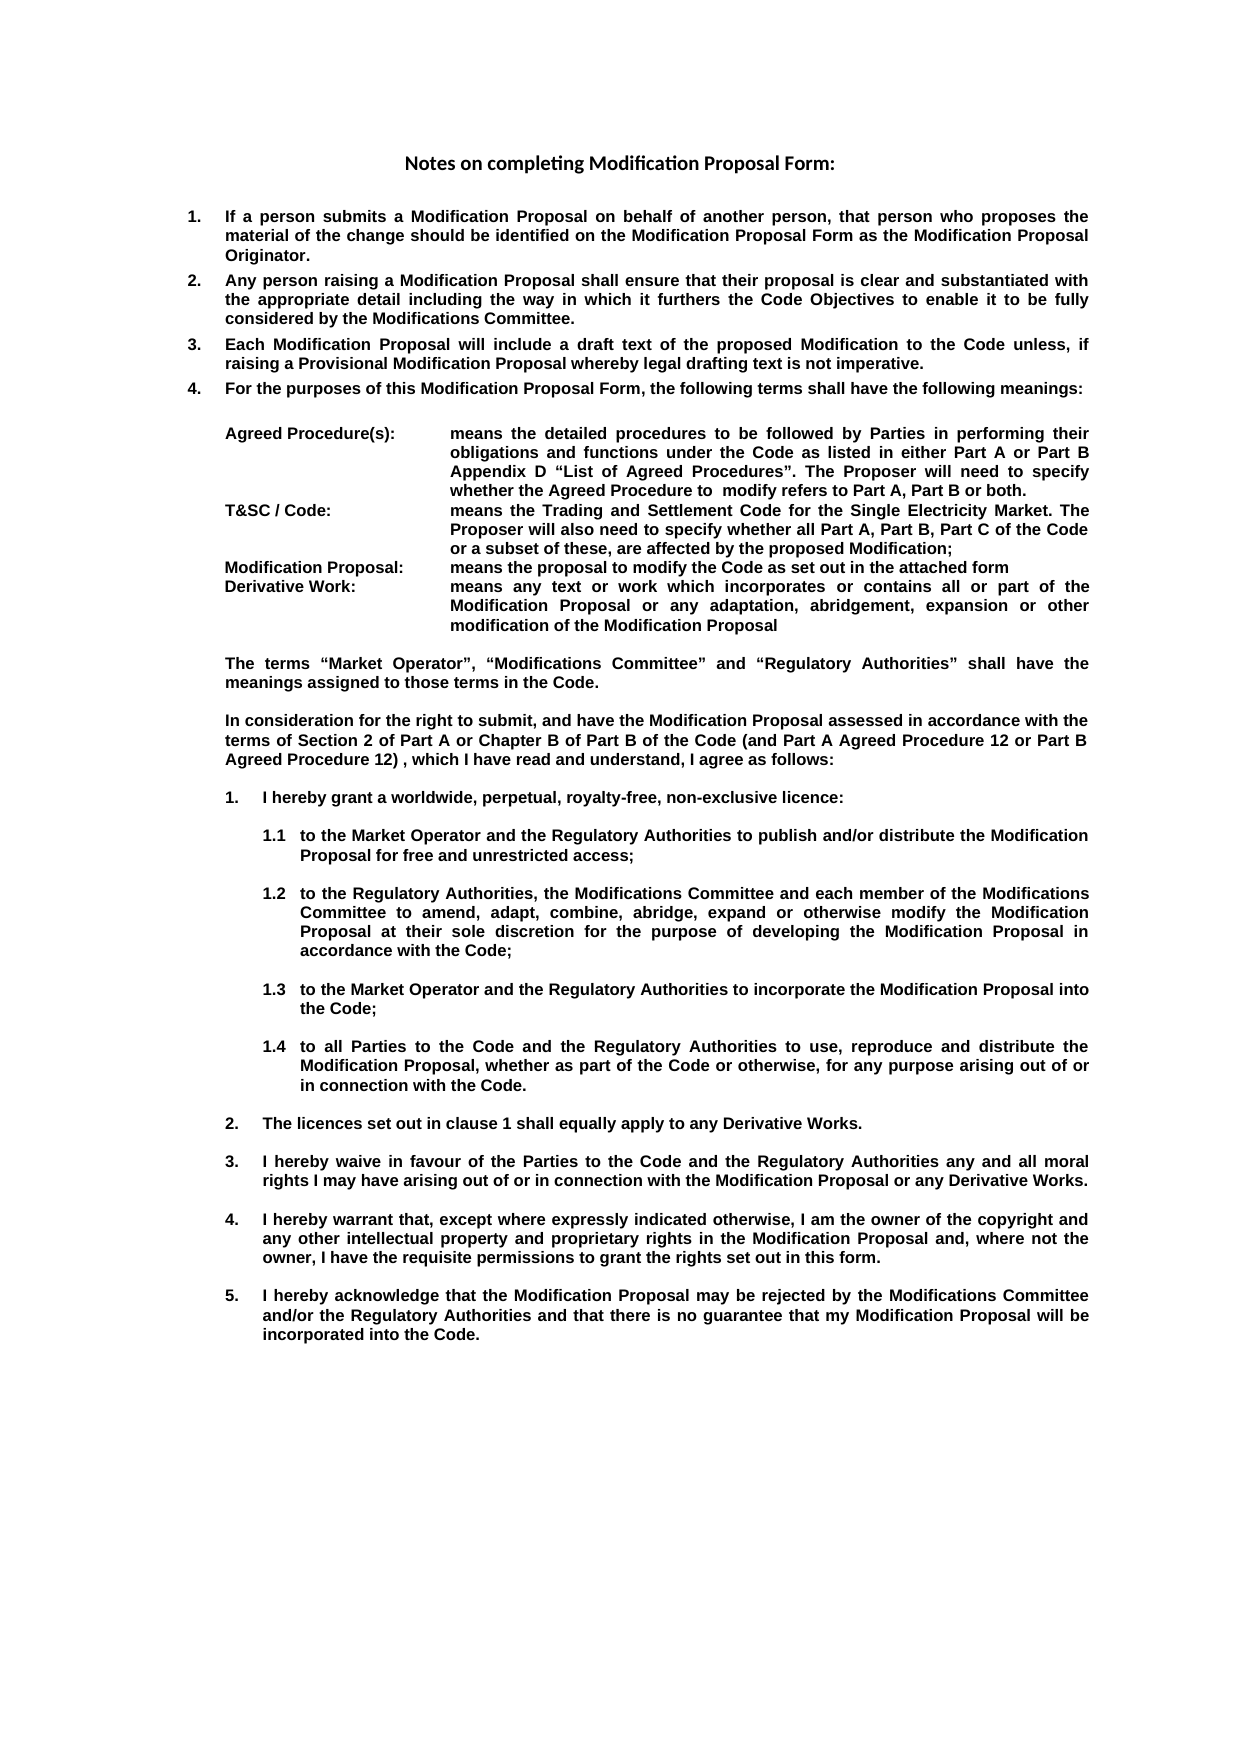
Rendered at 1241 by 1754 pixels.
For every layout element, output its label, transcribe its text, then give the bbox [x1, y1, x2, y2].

text 4. I hereby warrant that, except where expressly indicated otherwise, I am the owner of the copyright and any other intellectual property and proprietary rights in the Modification Proposal and, where not the owner, I have the requisite permissions to grant the rights set out in this form. [225, 1209, 1090, 1267]
list If a person submits a Modification Proposal on behalf of another person, that person who proposes the material of the change should be identified on the Modification Proposal Form as the Modification Proposal Originator. [187, 207, 1090, 264]
text Modification Proposal: means the proposal to modify the Code as set out in the attached form [224, 558, 1090, 577]
text Notes on completing Modification Proposal Form: [150, 150, 1090, 175]
list Any person raising a Modification Proposal shall ensure that their proposal is clear and substantiated with the appropriate detail including the way in which it furthers the Code Objectives to enable it to be fully considered by the Committee. [187, 271, 1090, 328]
text 5. I hereby acknowledge that the Modification Proposal may be rejected by the Committee and/or the Regulatory Authorities and that there is no guarantee that my Modification Proposal will be incorporated into the Code. [225, 1286, 1090, 1344]
text Derivative Work: means any text or work which incorporates or contains all or part of the Modification Proposal or any adaptation, abridgement, expansion or other modification of the Modification Proposal [224, 577, 1090, 634]
text 1. I hereby grant a worldwide, perpetual, royalty-free, non-exclusive licence: [225, 788, 1090, 807]
list Each Modification Proposal will include a draft text of the proposed Modification to the Code unless, if raising a Provisional Modification Proposal whereby legal drafting text is not imperative. [187, 334, 1090, 373]
text The terms “Market Operator”, “ Committee” and “Regulatory Authorities” shall have the meanings assigned to those terms in the Code. [225, 654, 1090, 692]
list For the purposes of this Modification Proposal Form, the following terms shall have the following meanings: [187, 379, 1090, 398]
text 3. I hereby waive in favour of the Parties to the Code and the Regulatory Authorities any and all moral rights I may have arising out of or in connection with the Modification Proposal or any Derivative Works. [225, 1152, 1090, 1190]
text In consideration for the right to submit, and have the Modification Proposal assessed in accordance with the terms of Section 2 of Part A or Chapter B of Part B of the Code (and Part A Agreed Procedure 12 or Part B Agreed Procedure 12) , which I have read and understand, I agree as follows: [225, 711, 1090, 769]
text 1.4 to all Parties to the Code and the Regulatory Authorities to use, reproduce and distribute the Modification Proposal, whether as part of the Code or otherwise, for any purpose arising out of or in connection with the Code. [262, 1037, 1090, 1094]
list to the Regulatory Authorities, the Committee and each member of the Committee to amend, adapt, combine, abridge, expand or otherwise modify the Modification Proposal at their sole discretion for the purpose of developing the Modification Proposal in accordance with the Code; [262, 884, 1090, 960]
text 2. The licences set out in clause 1 shall equally apply to any Derivative Works. [225, 1114, 1090, 1133]
list to the Market Operator and the Regulatory Authorities to publish and/or distribute the Modification Proposal for free and unrestricted access; [262, 826, 1090, 864]
text T&SC / Code: means the Trading and Settlement Code for the Single Electricity Market. The Proposer will also need to specify whether all Part A, Part B, Part C of the Code or a subset of these, are affected by the proposed Modification; [225, 500, 1090, 558]
text Agreed Procedure(s): means the detailed procedures to be followed by Parties in performing their obligations and functions under the Code as listed in either Part A or Part B Appendix D “List of Agreed Procedures”. The Proposer will need to specify whether the Agreed Procedure to modify refers to Part A, Part B or both. [225, 424, 1090, 500]
list to the Market Operator and the Regulatory Authorities to incorporate the Modification Proposal into the Code; [262, 979, 1090, 1018]
